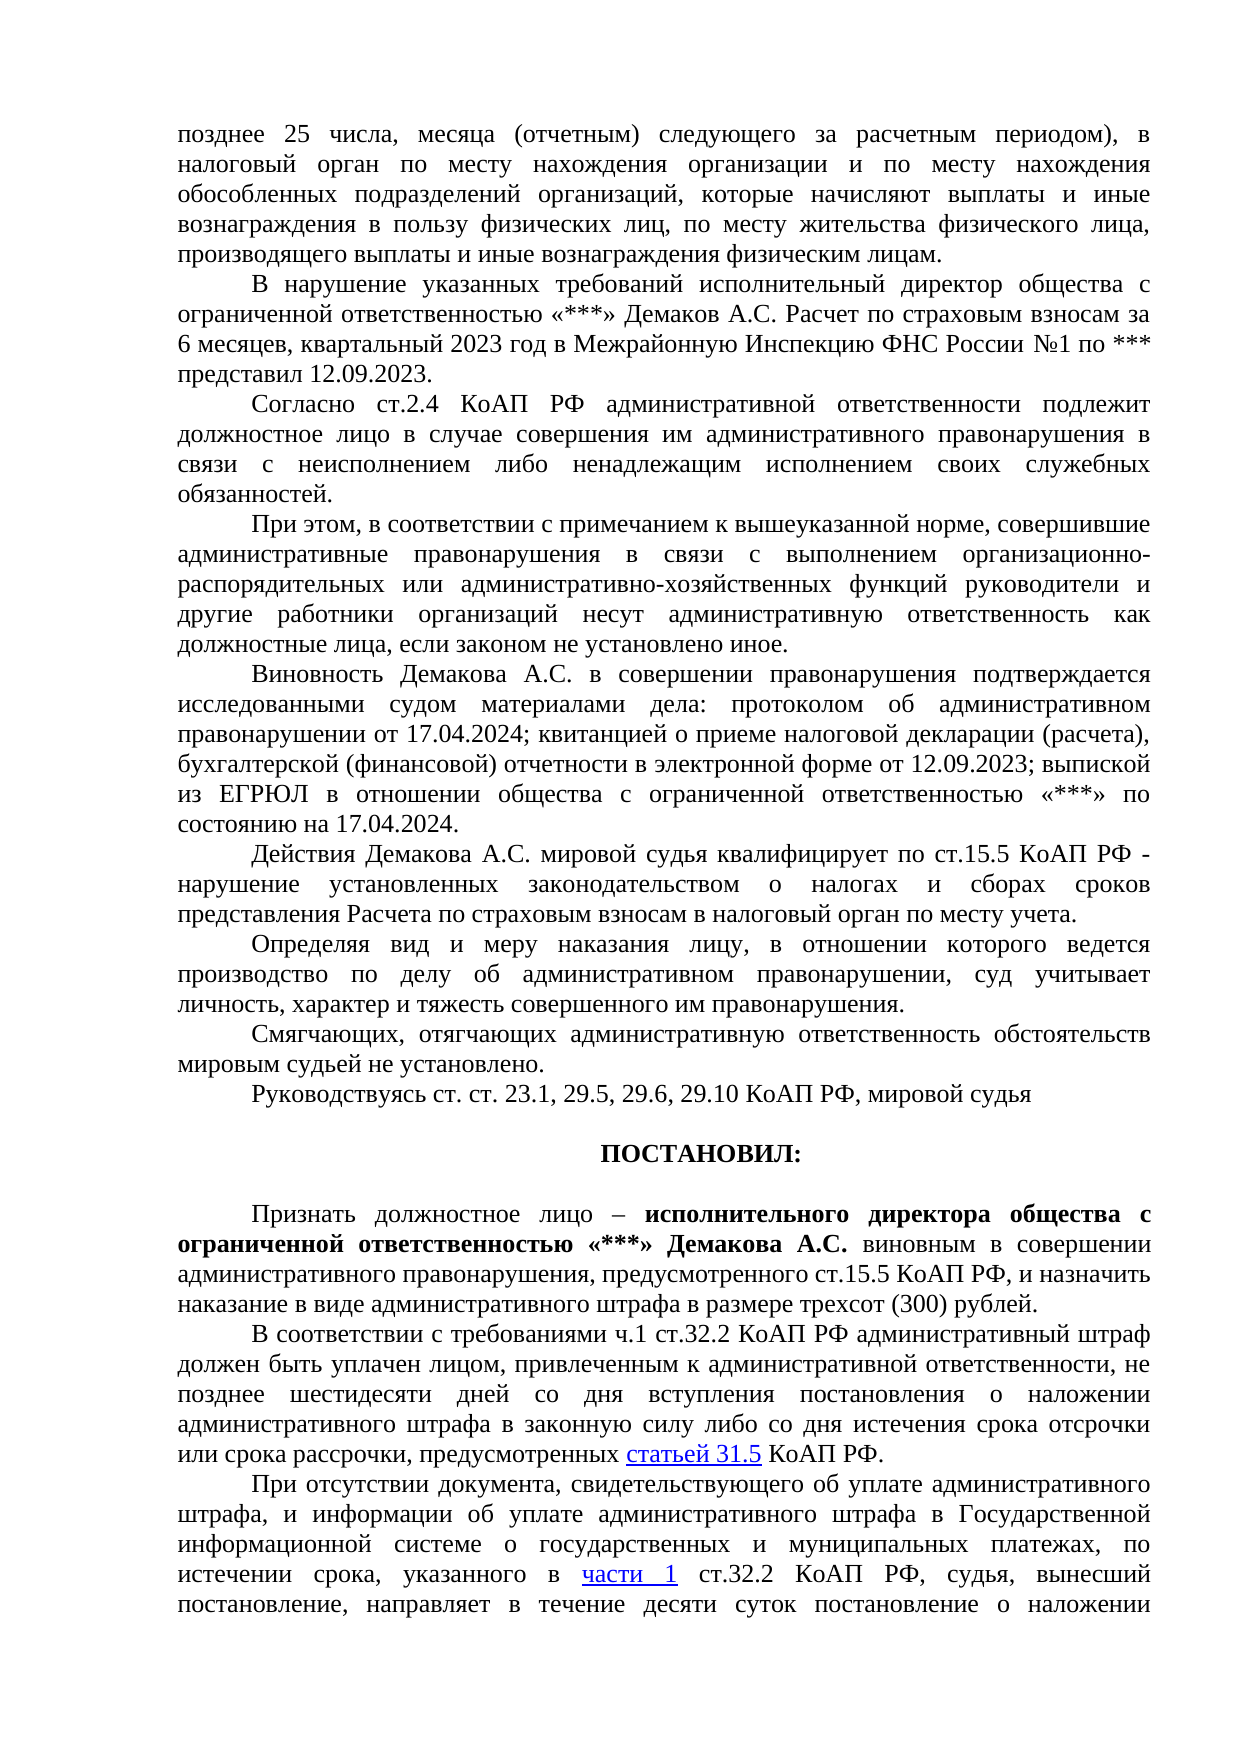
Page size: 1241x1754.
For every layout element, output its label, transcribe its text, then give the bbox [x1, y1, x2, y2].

text Согласно ст.2.4 КоАП РФ административной ответственности подлежит должностное лицо в случае совершения им административного правонарушения в связи с неисполнением либо ненадлежащим исполнением своих служебных обязанностей. [177, 388, 1152, 508]
text Определяя вид и меру наказания лицу, в отношении которого ведется производство по делу об административном правонарушении, суд учитывает личность, характер и тяжесть совершенного им правонарушения. [177, 928, 1152, 1018]
text Действия Демакова А.С. мировой судья квалифицирует по ст.15.5 КоАП РФ - нарушение установленных законодательством о налогах и сборах сроков представления Расчета по страховым взносам в налоговый орган по месту учета. [177, 838, 1152, 928]
text В нарушение указанных требований исполнительный директор общества с ограниченной ответственностью «***» Демаков А.С. Расчет по страховым взносам за 6 месяцев, квартальный 2023 год в Межрайонную Инспекцию ФНС России №1 по *** представил 12.09.2023. [177, 268, 1152, 388]
text При этом, в соответствии с примечанием к вышеуказанной норме, совершившие административные правонарушения в связи с выполнением организационно-распорядительных или административно-хозяйственных функций руководители и другие работники организаций несут административную ответственность как должностные лица, если законом не установлено иное. [177, 508, 1152, 658]
text В соответствии с требованиями ч.1 ст.32.2 КоАП РФ административный штраф должен быть уплачен лицом, привлеченным к административной ответственности, не позднее шестидесяти дней со дня вступления постановления о наложении административного штрафа в законную силу либо со дня истечения срока отсрочки или срока рассрочки, предусмотренных статьей 31.5 КоАП РФ. [177, 1318, 1152, 1468]
text Виновность Демакова А.С. в совершении правонарушения подтверждается исследованными судом материалами дела: протоколом об административном правонарушении от 17.04.2024; квитанцией о приеме налоговой декларации (расчета), бухгалтерской (финансовой) отчетности в электронной форме от 12.09.2023; выпиской из ЕГРЮЛ в отношении общества с ограниченной ответственностью «***» по состоянию на 17.04.2024. [177, 658, 1152, 838]
text Признать должностное лицо – исполнительного директора общества с ограниченной ответственностью «***» Демакова А.С. виновным в совершении административного правонарушения, предусмотренного ст.15.5 КоАП РФ, и назначить наказание в виде административного штрафа в размере трехсот (300) рублей. [177, 1198, 1152, 1318]
text Руководствуясь ст. ст. 23.1, 29.5, 29.6, 29.10 КоАП РФ, мировой судья [177, 1078, 1152, 1108]
text Смягчающих, отягчающих административную ответственность обстоятельств мировым судьей не установлено. [177, 1018, 1152, 1078]
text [177, 1468, 1152, 1618]
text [177, 118, 1152, 268]
text ПОСТАНОВИЛ: [177, 1138, 1152, 1168]
